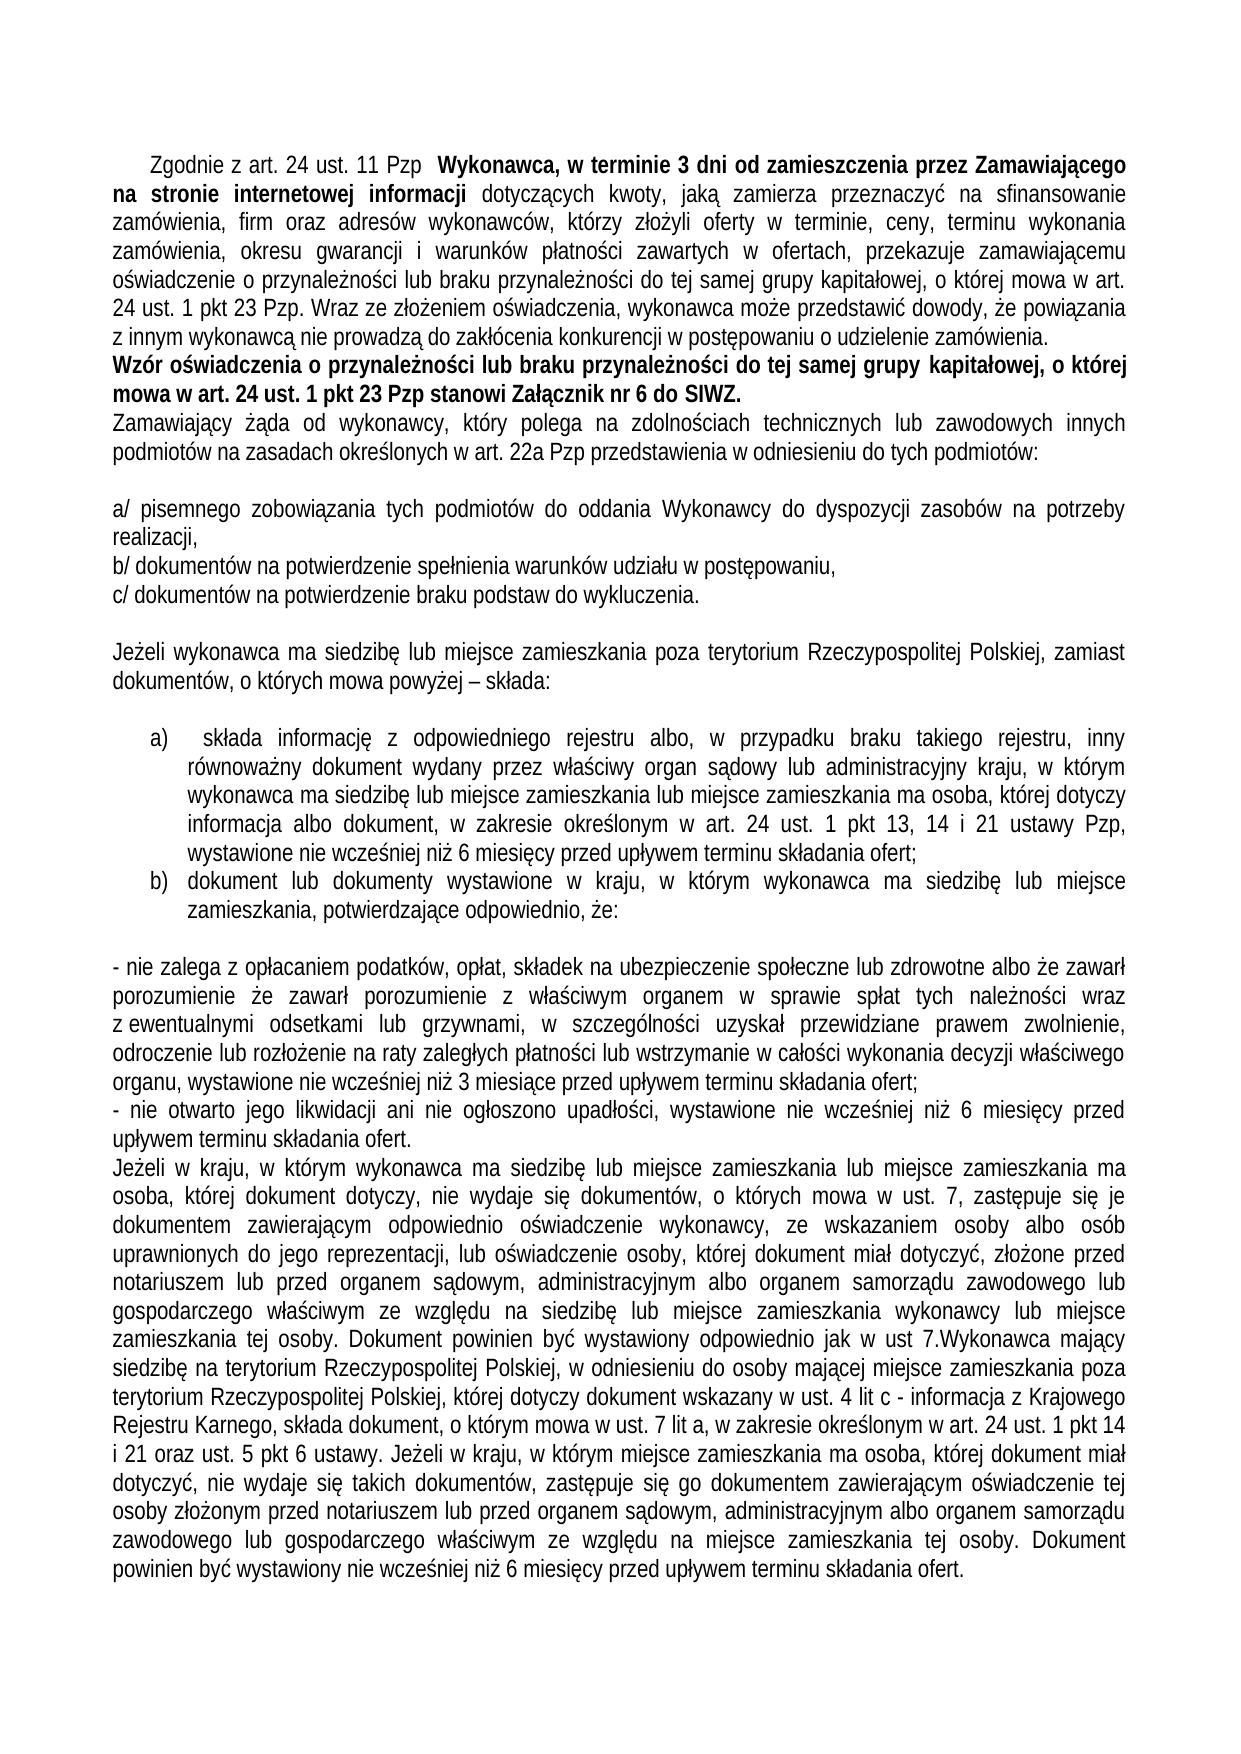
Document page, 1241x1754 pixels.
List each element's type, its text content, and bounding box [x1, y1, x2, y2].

text - nie otwarto jego likwidacji ani nie ogłoszono upadłości, wystawione nie wcześniej niż 6 miesięcy przed upływem terminu składania ofert. [112, 1095, 1128, 1153]
text Zgodnie z art. 24 ust. 11 Pzp Wykonawca, w terminie 3 dni od zamieszczenia przez Zamawiającego na stronie internetowej informacji dotyczących kwoty, jaką zamierza przeznaczyć na sfinansowanie zamówienia, firm oraz adresów wykonawców, którzy złożyli oferty w terminie, ceny, terminu wykonania zamówienia, okresu gwarancji i warunków płatności zawartych w ofertach, przekazuje zamawiającemu oświadczenie o przynależności lub braku przynależności do tej samej grupy kapitałowej, o której mowa w art. 24 ust. 1 pkt 23 Pzp. Wraz ze złożeniem oświadczenia, wykonawca może przedstawić dowody, że powiązania z innym wykonawcą nie prowadzą do zakłócenia konkurencji w postępowaniu o udzielenie zamówienia. [112, 150, 1128, 351]
text Zamawiający żąda od wykonawcy, który polega na zdolnościach technicznych lub zawodowych innych podmiotów na zasadach określonych w art. 22a Pzp przedstawienia w odniesieniu do tych podmiotów: [112, 408, 1128, 465]
text a/ pisemnego zobowiązania tych podmiotów do oddania Wykonawcy do dyspozycji zasobów na potrzeby realizacji, [112, 494, 1128, 551]
text Jeżeli w kraju, w którym wykonawca ma siedzibę lub miejsce zamieszkania lub miejsce zamieszkania ma osoba, której dokument dotyczy, nie wydaje się dokumentów, o których mowa w ust. 7, zastępuje się je dokumentem zawierającym odpowiednio oświadczenie wykonawcy, ze wskazaniem osoby albo osób uprawnionych do jego reprezentacji, lub oświadczenie osoby, której dokument miał dotyczyć, złożone przed notariuszem lub przed organem sądowym, administracyjnym albo organem samorządu zawodowego lub gospodarczego właściwym ze względu na siedzibę lub miejsce zamieszkania wykonawcy lub miejsce zamieszkania tej osoby. Dokument powinien być wystawiony odpowiednio jak w ust 7.Wykonawca mający siedzibę na terytorium Rzeczypospolitej Polskiej, w odniesieniu do osoby mającej miejsce zamieszkania poza terytorium Rzeczypospolitej Polskiej, której dotyczy dokument wskazany w ust. 4 lit c - informacja z Krajowego Rejestru Karnego, składa dokument, o którym mowa w ust. 7 lit a, w zakresie określonym w art. 24 ust. 1 pkt 14 i 21 oraz ust. 5 pkt 6 ustawy. Jeżeli w kraju, w którym miejsce zamieszkania ma osoba, której dokument miał dotyczyć, nie wydaje się takich dokumentów, zastępuje się go dokumentem zawierającym oświadczenie tej osoby złożonym przed notariuszem lub przed organem sądowym, administracyjnym albo organem samorządu zawodowego lub gospodarczego właściwym ze względu na miejsce zamieszkania tej osoby. Dokument powinien być wystawiony nie wcześniej niż 6 miesięcy przed upływem terminu składania ofert. [112, 1153, 1128, 1582]
text - nie zalega z opłacaniem podatków, opłat, składek na ubezpieczenie społeczne lub zdrowotne albo że zawarł porozumienie że zawarł porozumienie z właściwym organem w sprawie spłat tych należności wraz z ewentualnymi odsetkami lub grzywnami, w szczególności uzyskał przewidziane prawem zwolnienie, odroczenie lub rozłożenie na raty zaległych płatności lub wstrzymanie w całości wykonania decyzji właściwego organu, wystawione nie wcześniej niż 3 miesiące przed upływem terminu składania ofert; [112, 952, 1128, 1095]
list dokument lub dokumenty wystawione w kraju, w którym wykonawca ma siedzibę lub miejsce zamieszkania, potwierdzające odpowiednio, że: [150, 866, 1128, 923]
text c/ dokumentów na potwierdzenie braku podstaw do wykluczenia. [112, 580, 1128, 608]
text b/ dokumentów na potwierdzenie spełnienia warunków udziału w postępowaniu, [112, 551, 1128, 580]
list składa informację z odpowiedniego rejestru albo, w przypadku braku takiego rejestru, inny równoważny dokument wydany przez właściwy organ sądowy lub administracyjny kraju, w którym wykonawca ma siedzibę lub miejsce zamieszkania lub miejsce zamieszkania ma osoba, której dotyczy informacja albo dokument, w zakresie określonym w art. 24 ust. 1 pkt 13, 14 i 21 ustawy Pzp, wystawione nie wcześniej niż 6 miesięcy przed upływem terminu składania ofert; [150, 723, 1128, 866]
text Jeżeli wykonawca ma siedzibę lub miejsce zamieszkania poza terytorium Rzeczypospolitej Polskiej, zamiast dokumentów, o których mowa powyżej – składa: [112, 637, 1128, 694]
text Wzór oświadczenia o przynależności lub braku przynależności do tej samej grupy kapitałowej, o której mowa w art. 24 ust. 1 pkt 23 Pzp stanowi Załącznik nr 6 do SIWZ. [112, 351, 1128, 408]
